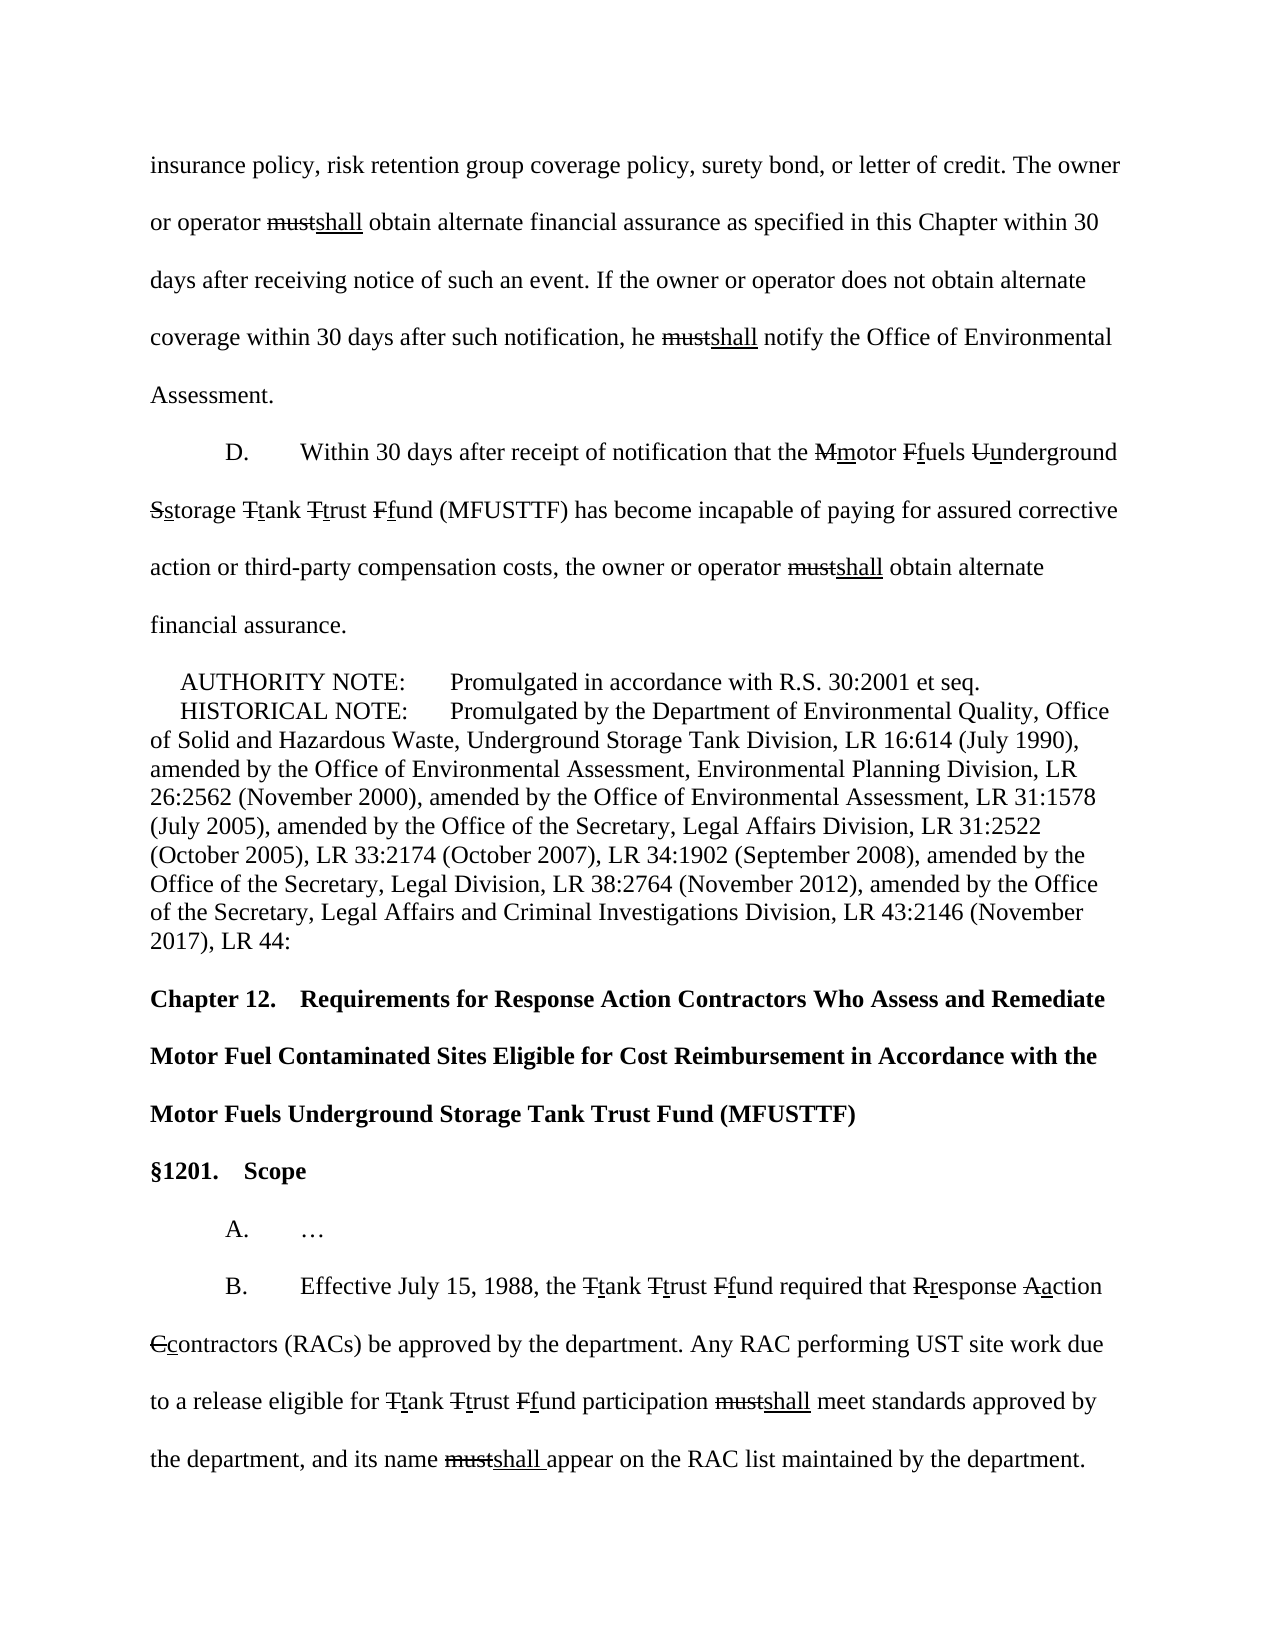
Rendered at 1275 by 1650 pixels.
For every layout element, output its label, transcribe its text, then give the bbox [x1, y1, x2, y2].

text AUTHORITY NOTE: Promulgated in accordance with R.S. 30:2001 et seq. [150, 667, 1125, 696]
text A. … [150, 1214, 1125, 1242]
text D. Within 30 days after receipt of notification that the Mmotor Ffuels Uunderground Sstorage Ttank Ttrust Ffund (MFUSTTF) has become incapable of paying for assured corrective action or third-party compensation costs, the owner or operator mustshall obtain alternate financial assurance. [150, 437, 1125, 639]
text Chapter 12. Requirements for Response Action Contractors Who Assess and Remediate Motor Fuel Contaminated Sites Eligible for Cost Reimbursement in Accordance with the Motor Fuels Underground Storage Tank Trust Fund (MFUSTTF) [150, 984, 1125, 1127]
text §1201. Scope [150, 1156, 1125, 1185]
text HISTORICAL NOTE: Promulgated by the Department of Environmental Quality, Office of Solid and Hazardous Waste, Underground Storage Tank Division, LR 16:614 (July 1990), amended by the Office of Environmental Assessment, Environmental Planning Division, LR 26:2562 (November 2000), amended by the Office of Environmental Assessment, LR 31:1578 (July 2005), amended by the Office of the Secretary, Legal Affairs Division, LR 31:2522 (October 2005), LR 33:2174 (October 2007), LR 34:1902 (September 2008), amended by the Office of the Secretary, Legal Division, LR 38:2764 (November 2012), amended by the Office of the Secretary, Legal Affairs and Criminal Investigations Division, LR 43:2146 (November 2017), LR 44: [150, 696, 1125, 955]
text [150, 150, 1125, 409]
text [150, 1271, 1125, 1472]
